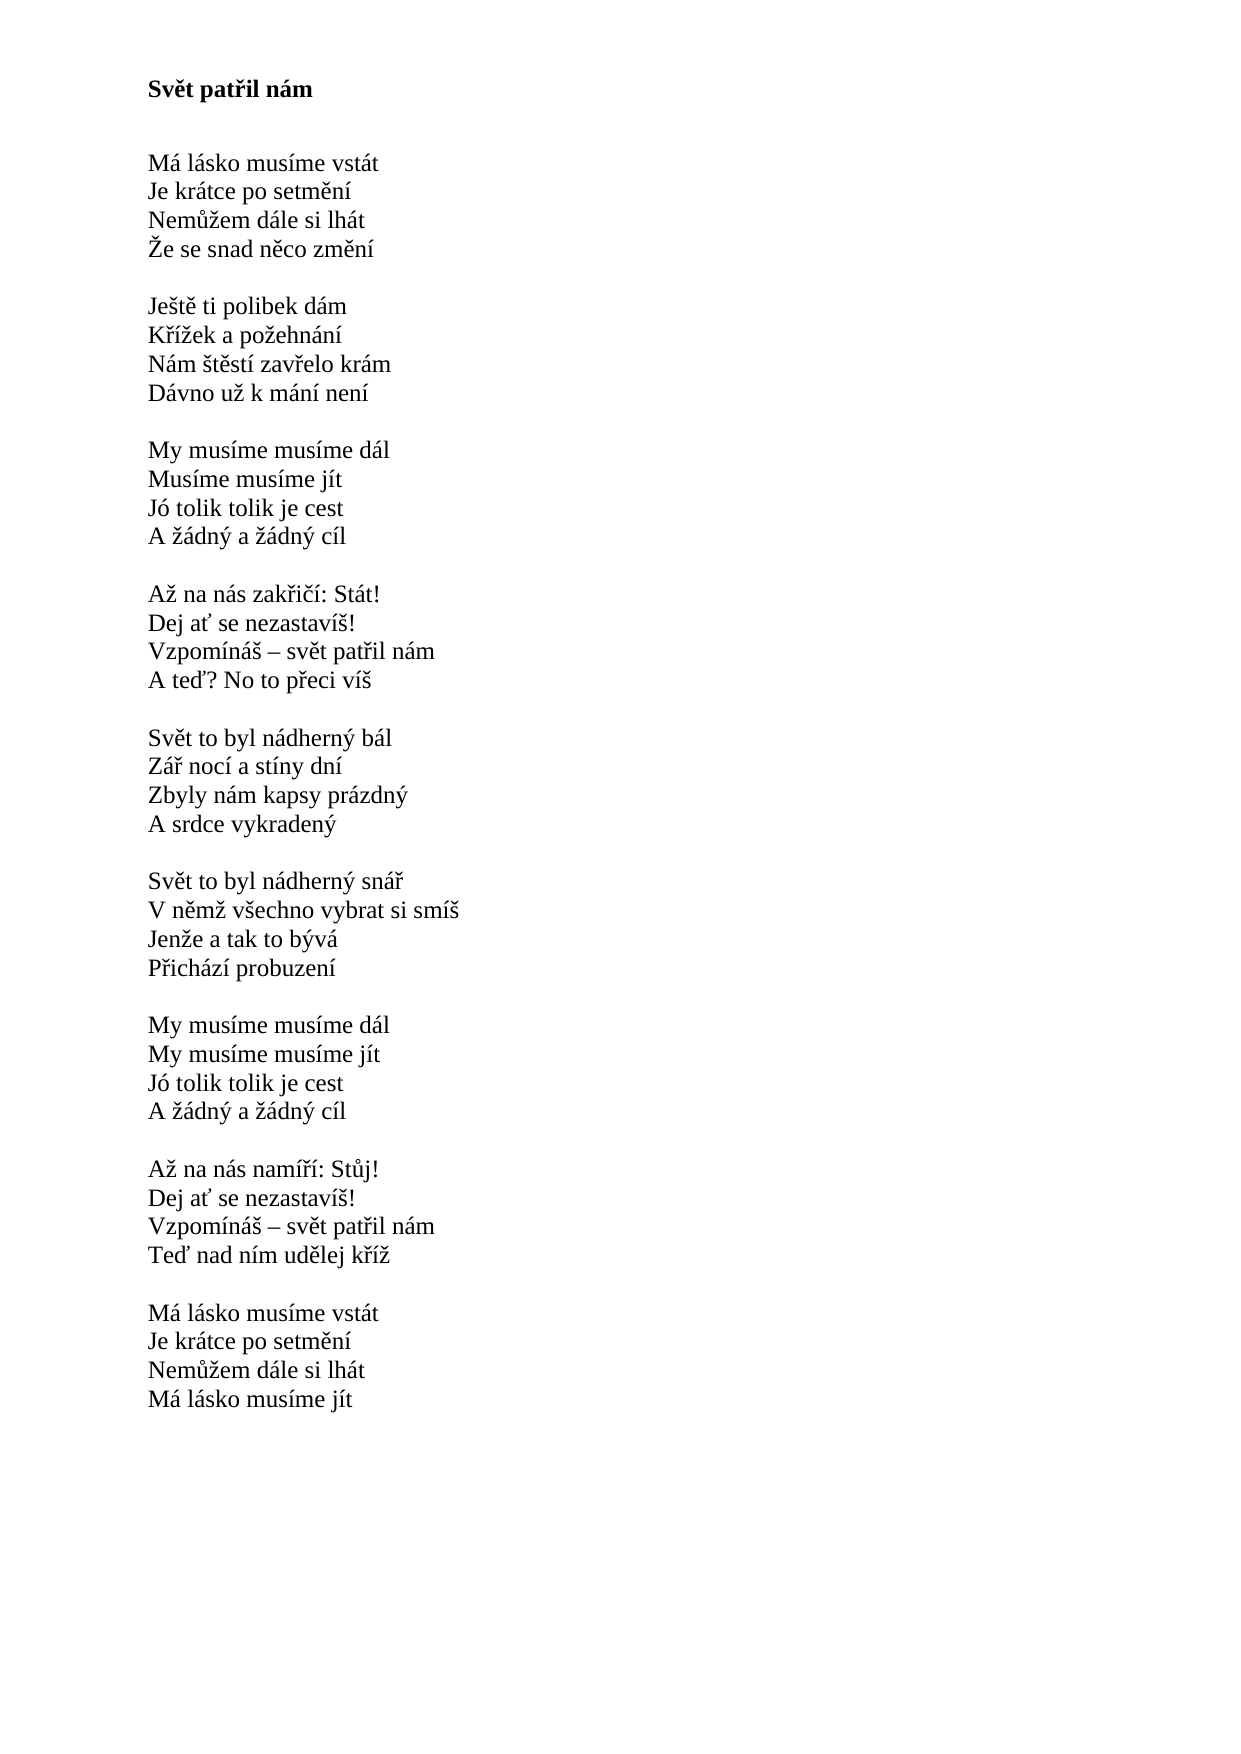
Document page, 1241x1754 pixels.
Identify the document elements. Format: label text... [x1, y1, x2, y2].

text Dej ať se nezastavíš! [148, 1183, 1093, 1211]
text Svět to byl nádherný bál [148, 723, 1093, 751]
text Svět to byl nádherný snář [148, 866, 1093, 895]
text Že se snad něco změní [148, 234, 1093, 263]
text My musíme musíme dál [148, 435, 1093, 464]
text Ještě ti polibek dám [148, 291, 1093, 320]
text Zbyly nám kapsy prázdný [148, 780, 1093, 809]
text Přichází probuzení [148, 953, 1093, 981]
text A žádný a žádný cíl [148, 1096, 1093, 1125]
text Až na nás zakřičí: Stát! [148, 579, 1093, 608]
text Vzpomínáš – svět patřil nám [148, 1211, 1093, 1240]
text My musíme musíme jít [148, 1039, 1093, 1068]
text Teď nad ním udělej kříž [148, 1240, 1093, 1269]
text Jó tolik tolik je cest [148, 1068, 1093, 1096]
text Až na nás namíří: Stůj! [148, 1154, 1093, 1183]
text V němž všechno vybrat si smíš [148, 895, 1093, 924]
text Nám štěstí zavřelo krám [148, 349, 1093, 378]
text Zář nocí a stíny dní [148, 751, 1093, 780]
text Jenže a tak to bývá [148, 924, 1093, 953]
text Má lásko musíme vstát [148, 1298, 1093, 1326]
text A srdce vykradený [148, 809, 1093, 838]
text A žádný a žádný cíl [148, 521, 1093, 550]
text Vzpomínáš – svět patřil nám [148, 636, 1093, 665]
text Má lásko musíme vstát [148, 148, 1093, 176]
text Je krátce po setmění [148, 176, 1093, 205]
text Nemůžem dále si lhát [148, 1355, 1093, 1384]
text Nemůžem dále si lhát [148, 205, 1093, 234]
text Dávno už k mání není [148, 378, 1093, 406]
text Křížek a požehnání [148, 320, 1093, 349]
text Je krátce po setmění [148, 1326, 1093, 1355]
text Má lásko musíme jít [148, 1384, 1093, 1413]
text Dej ať se nezastavíš! [148, 608, 1093, 636]
text Musíme musíme jít [148, 464, 1093, 493]
text A teď? No to přeci víš [148, 665, 1093, 694]
text My musíme musíme dál [148, 1010, 1093, 1039]
text Jó tolik tolik je cest [148, 493, 1093, 521]
